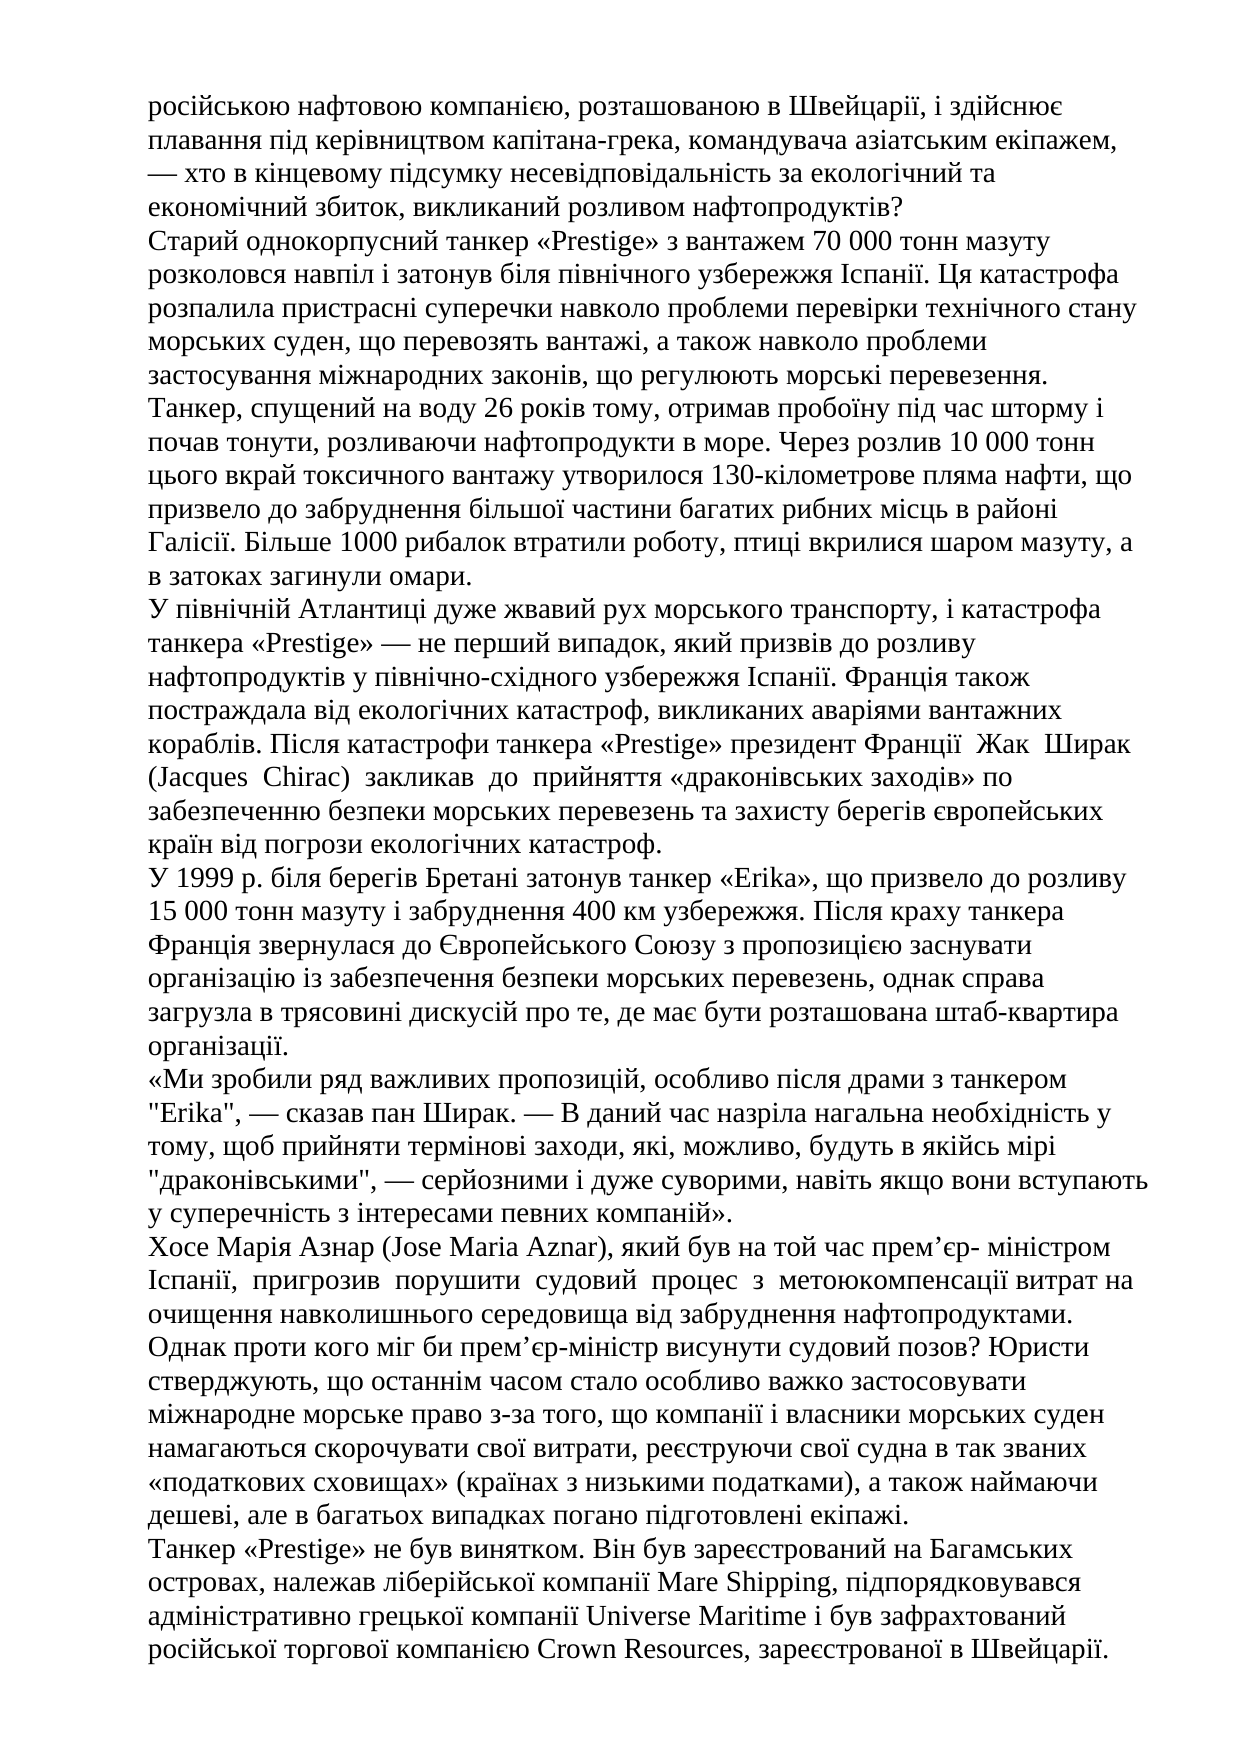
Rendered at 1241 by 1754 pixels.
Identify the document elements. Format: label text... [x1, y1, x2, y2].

text Хосе Марія Азнар (Jose Maria Aznar), який був на той час прем’єр- міністром Іспанії, пригрозив порушити судовий процес з метоюкомпенсації витрат на очищення навколишнього середовища від забруднення нафтопродуктами. [148, 1229, 1152, 1329]
text Старий однокорпусний танкер «Prestige» з вантажем 70 000 тонн мазуту розколовся навпіл і затонув біля північного узбережжя Іспанії. Ця катастрофа розпалила пристрасні суперечки навколо проблеми перевірки технічного стану морських суден, що перевозять вантажі, а також навколо проблеми застосування міжнародних законів, що регулюють морські перевезення. [148, 223, 1152, 390]
text Танкер, спущений на воду 26 років тому, отримав пробоїну під час шторму і почав тонути, розливаючи нафтопродукти в море. Через розлив 10 000 тонн цього вкрай токсичного вантажу утворилося 130-кілометрове пляма нафти, що призвело до забруднення більшої частини багатих рибних місць в районі Галісії. Більше 1000 рибалок втратили роботу, птиці вкрилися шаром мазуту, а в затоках загинули омари. [148, 390, 1152, 592]
text У північній Атлантиці дуже жвавий рух морського транспорту, і катастрофа танкера «Prestige» — не перший випадок, який призвів до розливу нафтопродуктів у північно-східного узбережжя Іспанії. Франція також постраждала від екологічних катастроф, викликаних аваріями вантажних кораблів. Після катастрофи танкера «Prestige» президент Франції Жак Ширак (Jacques Chirac) закликав до прийняття «драконівських заходів» по забезпеченню безпеки морських перевезень та захисту берегів європейських країн від погрози екологічних катастроф. [148, 592, 1152, 860]
text «Ми зробили ряд важливих пропозицій, особливо після драми з танкером "Erika", — сказав пан Ширак. — В даний час назріла нагальна необхідність у тому, щоб прийняти термінові заходи, які, можливо, будуть в якійсь мірі "драконівськими", — серйозними і дуже суворими, навіть якщо вони вступають у суперечність з інтересами певних компаній». [148, 1061, 1152, 1229]
text Однак проти кого міг би прем’єр-міністр висунути судовий позов? Юристи стверджують, що останнім часом стало особливо важко застосовувати міжнародне морське право з-за того, що компанії і власники морських суден намагаються скорочувати свої витрати, реєструючи свої судна в так званих «податкових сховищах» (країнах з низькими податками), а також наймаючи дешеві, але в багатьох випадках погано підготовлені екіпажі. [148, 1329, 1152, 1531]
text Танкер «Prestige» не був винятком. Він був зареєстрований на Багамських островах, належав ліберійської компанії Mare Shipping, підпорядковувався адміністративно грецької компанії Universe Maritime і був зафрахтований російської торгової компанією Crown Resources, зареєстрованої в Швейцарії. [148, 1531, 1152, 1665]
text У 1999 р. біля берегів Бретані затонув танкер «Erika», що призвело до розливу 15 000 тонн мазуту і забруднення 400 км узбережжя. Після краху танкера Франція звернулася до Європейського Союзу з пропозицією заснувати організацію із забезпечення безпеки морських перевезень, однак справа загрузла в трясовині дискусій про те, де має бути розташована штаб-квартира організації. [148, 860, 1152, 1061]
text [148, 88, 1152, 223]
